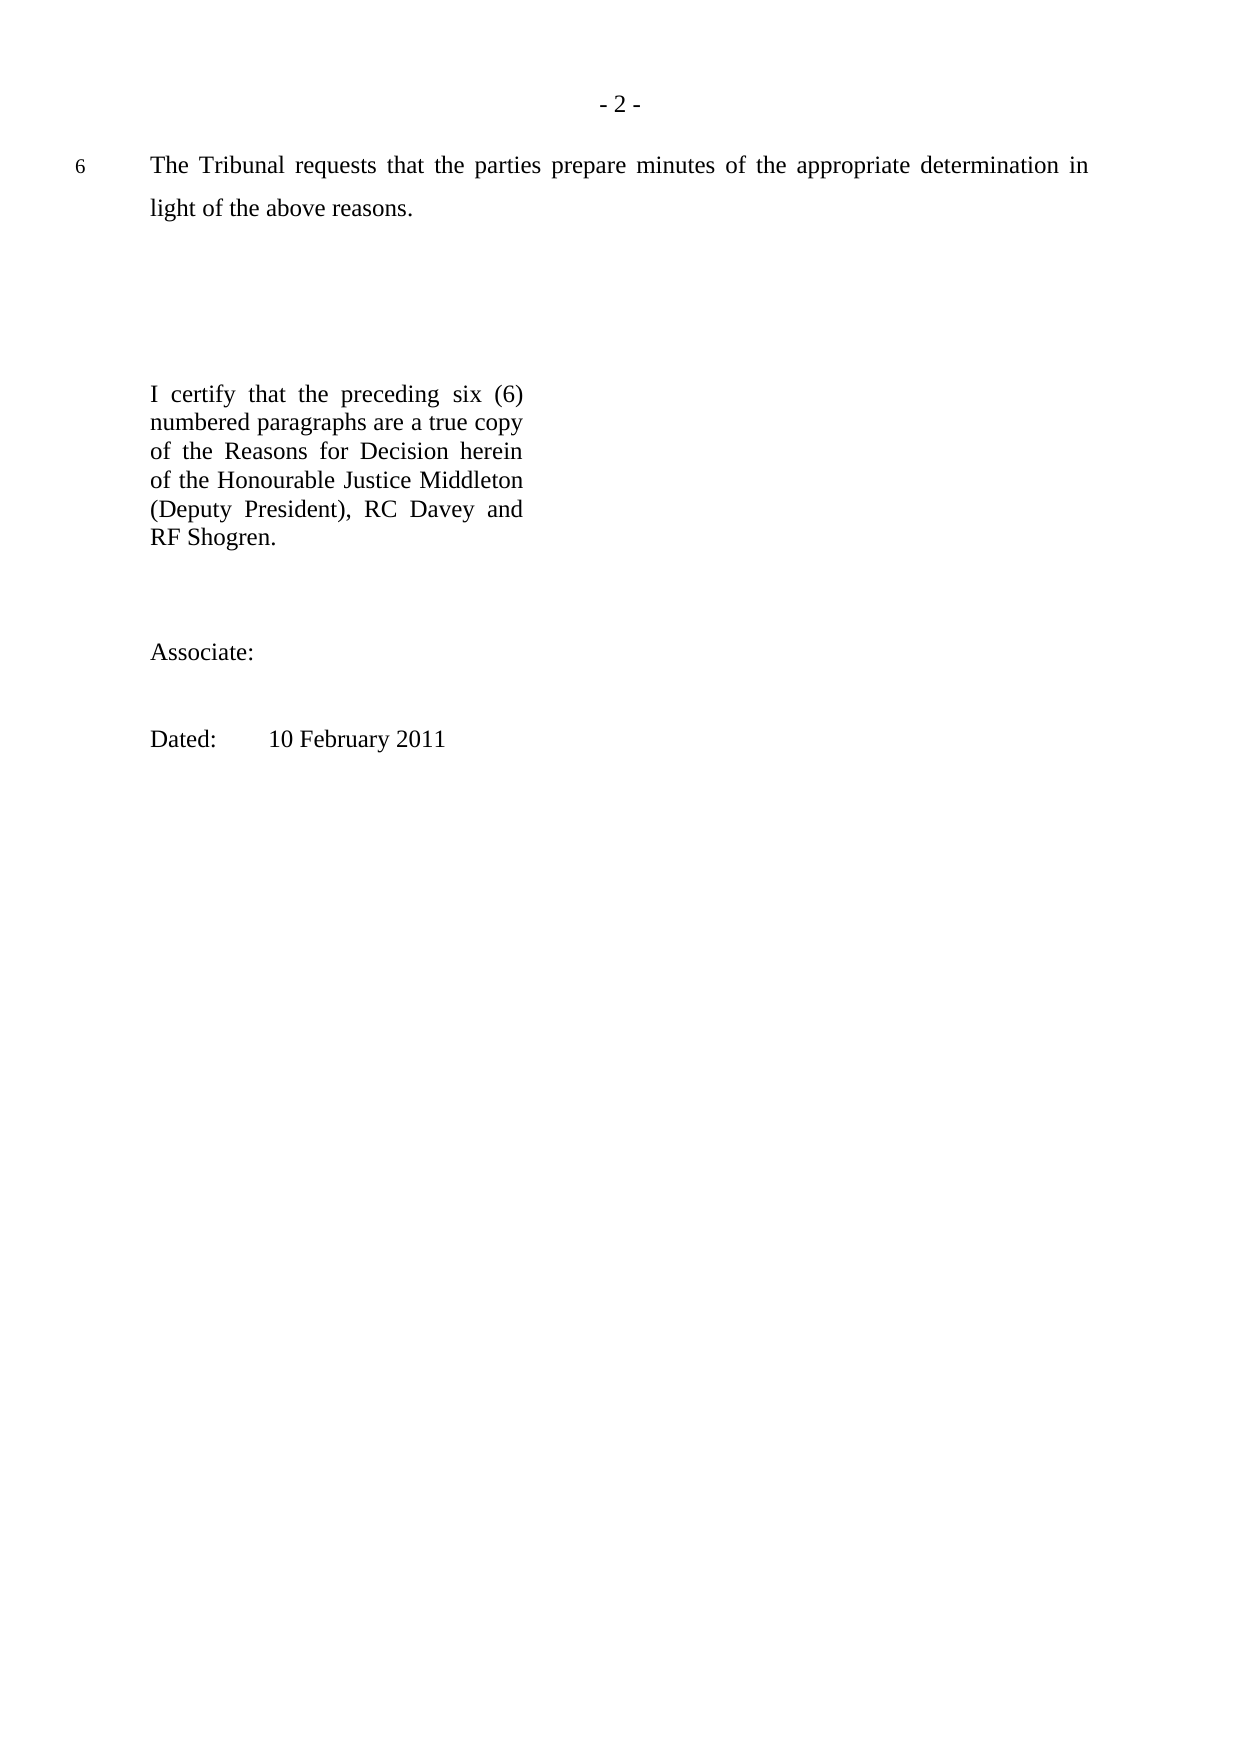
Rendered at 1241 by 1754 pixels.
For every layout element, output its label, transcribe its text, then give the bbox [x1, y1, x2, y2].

text The Tribunal requests that the parties prepare minutes of the appropriate determination in light of the above reasons. [75, 150, 1090, 222]
text Associate: [150, 637, 1090, 666]
table_header I certify that the preceding six (6) numbered paragraphs are a true copy of the Reasons for Decision herein of the Honourable (Deputy President), RC Davey and RF Shogren. [139, 379, 534, 551]
text Dated: 10 February 2011 [150, 724, 1090, 752]
